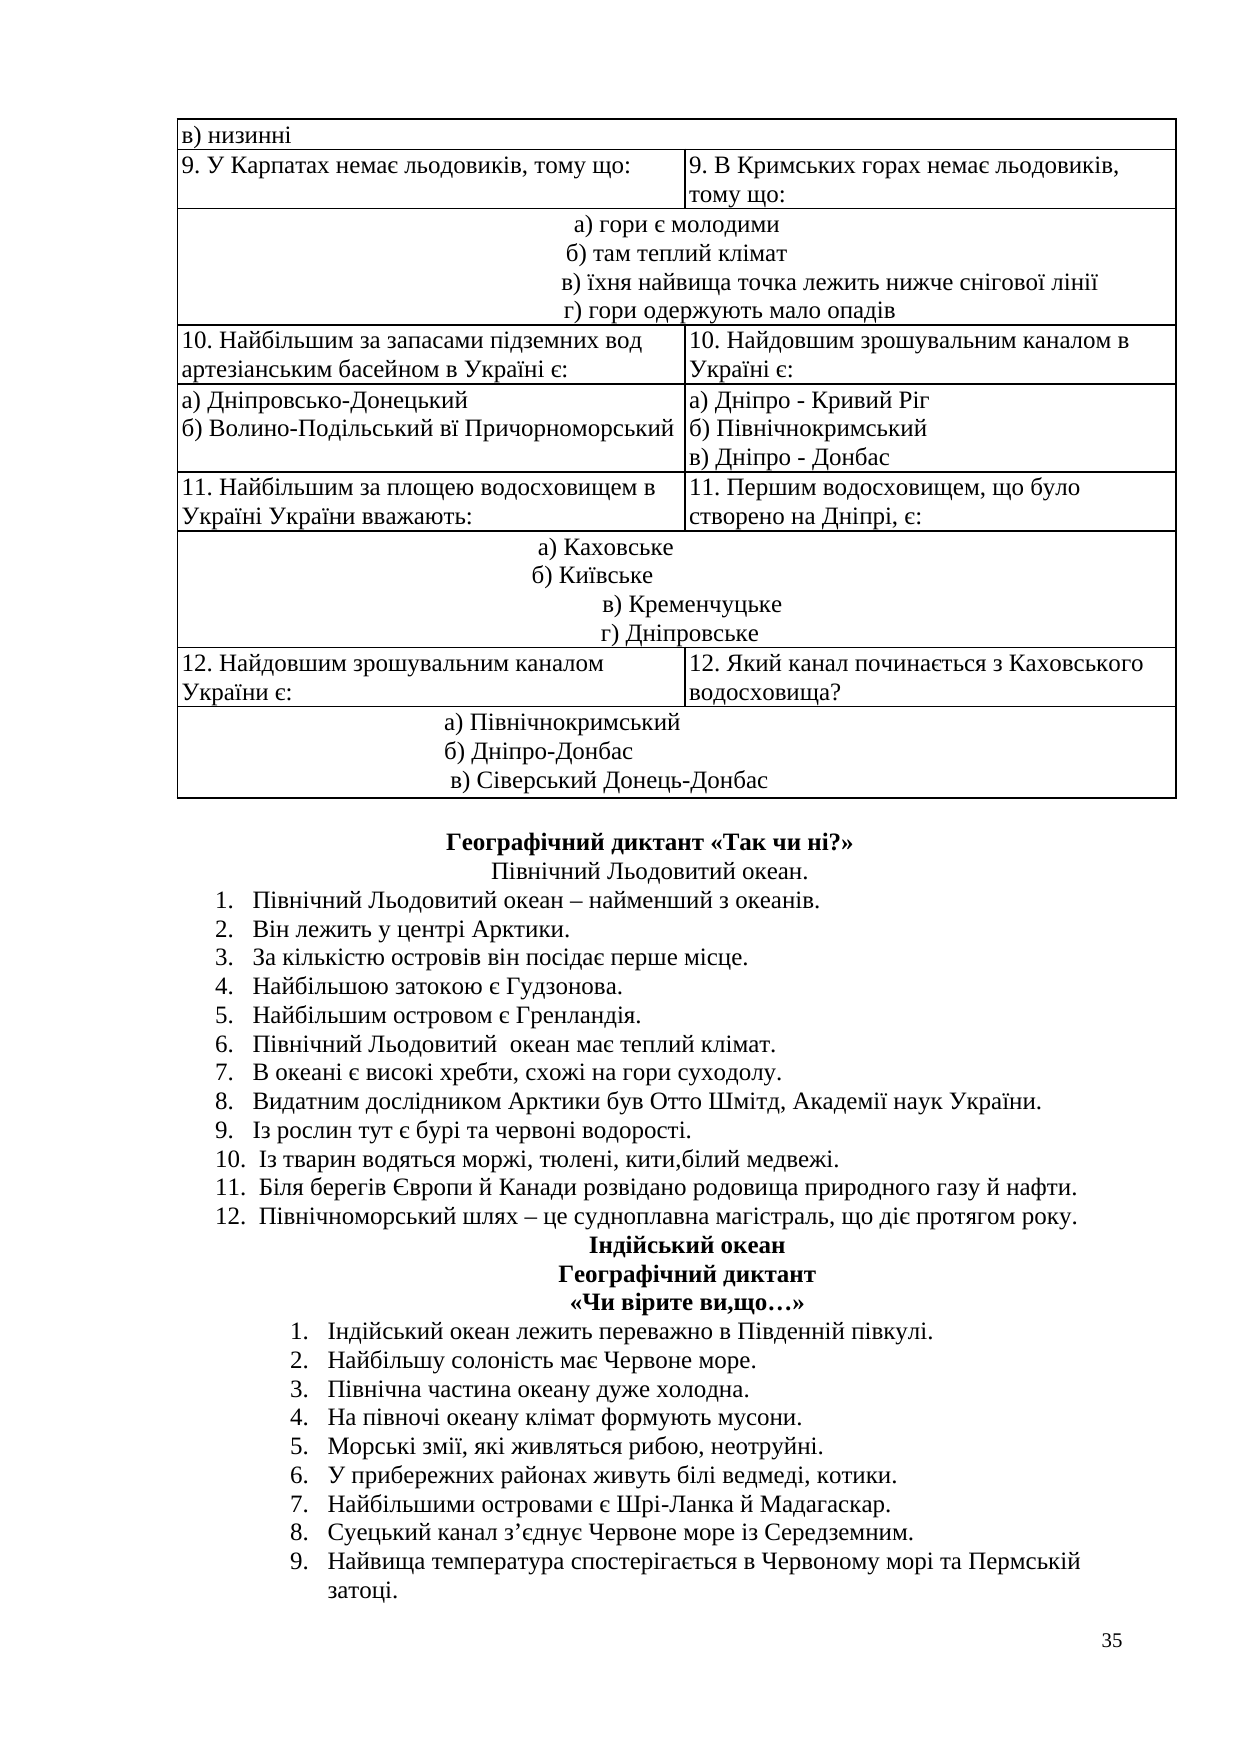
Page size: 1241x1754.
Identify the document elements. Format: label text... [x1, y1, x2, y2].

table_cell а) Каховське б) Київське в) Кременчуцьке г) Дніпровське [178, 532, 1175, 647]
text Географічний диктант «Так чи ні?» [177, 827, 1122, 856]
table_cell 12. Найдовшим зрошувальним каналом України є: [178, 648, 684, 706]
list Із рослин тут є бурі та червоні водорості. [215, 1115, 1122, 1144]
list Географічний диктант [252, 1259, 1122, 1287]
list На півночі океану клімат формують мусони. [290, 1402, 1122, 1431]
list Біля берегів Європи й Канади розвідано родовища природного газу й нафти. [215, 1172, 1122, 1201]
table_cell а) Дніпровсько-Донецький б) Волино-Подільський вї Причорноморський [178, 385, 684, 471]
table_cell 10. Найбільшим за запасами підземних вод артезіанським басейном в Україні є: [178, 326, 684, 383]
list Він лежить у центрі Арктики. [215, 914, 1122, 942]
list «Чи вірите ви,що…» [252, 1287, 1122, 1316]
list Найвища температура спостерігається в Червоному морі та Пермській затоці. [290, 1546, 1122, 1604]
list Північний Льодовитий океан має теплий клімат. [215, 1029, 1122, 1057]
list Найбільшим островом є Гренландія. [215, 1000, 1122, 1029]
list Морські змії, які живляться рибою, неотруйні. [290, 1431, 1122, 1460]
text Північний Льодовитий океан. [177, 856, 1122, 885]
table_cell а) Північнокримський б) Дніпро-Донбас в) Сіверський Донець-Донбас [178, 707, 1175, 797]
list Суецький канал з’єднує Червоне море із Середземним. [290, 1517, 1122, 1546]
table_cell 9. У Карпатах немає льодовиків, тому що: [178, 150, 684, 207]
table_cell 11. Першим водосховищем, що було створено на Дніпрі, є: [686, 473, 1175, 530]
list Видатним дослідником Арктики був Отто Шмітд, Академії наук України. [215, 1086, 1122, 1115]
list Північноморський шлях – це судноплавна магістраль, що діє протягом року. [215, 1201, 1122, 1230]
list Індійський океан лежить переважно в Південній півкулі. [290, 1316, 1122, 1345]
list Із тварин водяться моржі, тюлені, кити,білий медвежі. [215, 1144, 1122, 1172]
table_cell а) гори є молодими б) там теплий клімат в) їхня найвища точка лежить нижче снігової лінії г) гори одержують мало опадів [178, 209, 1175, 324]
list Найбільшу солоність має Червоне море. [290, 1345, 1122, 1374]
list У прибережних районах живуть білі ведмеді, котики. [290, 1460, 1122, 1489]
table_cell 12. Який канал починається з Каховського водосховища? [686, 648, 1175, 706]
list За кількістю островів він посідає перше місце. [215, 942, 1122, 971]
table_cell а) Дніпро - Кривий Ріг б) Північнокримський в) Дніпро - Донбас [686, 385, 1175, 471]
table_cell 10. Найдовшим зрошувальним каналом в Україні є: [686, 326, 1175, 383]
list Індійський океан [252, 1230, 1122, 1259]
table_cell 11. Найбільшим за площею водосховищем в Україні України вважають: [178, 473, 684, 530]
table_cell 9. В Кримських горах немає льодовиків, тому що: [686, 150, 1175, 207]
list Північний Льодовитий океан – найменший з океанів. [215, 885, 1122, 914]
list Найбільшими островами є Шрі-Ланка й Мадагаскар. [290, 1489, 1122, 1517]
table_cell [178, 120, 1175, 148]
list В океані є високі хребти, схожі на гори суходолу. [215, 1057, 1122, 1086]
list Північна частина океану дуже холодна. [290, 1374, 1122, 1402]
list Найбільшою затокою є Гудзонова. [215, 971, 1122, 1000]
